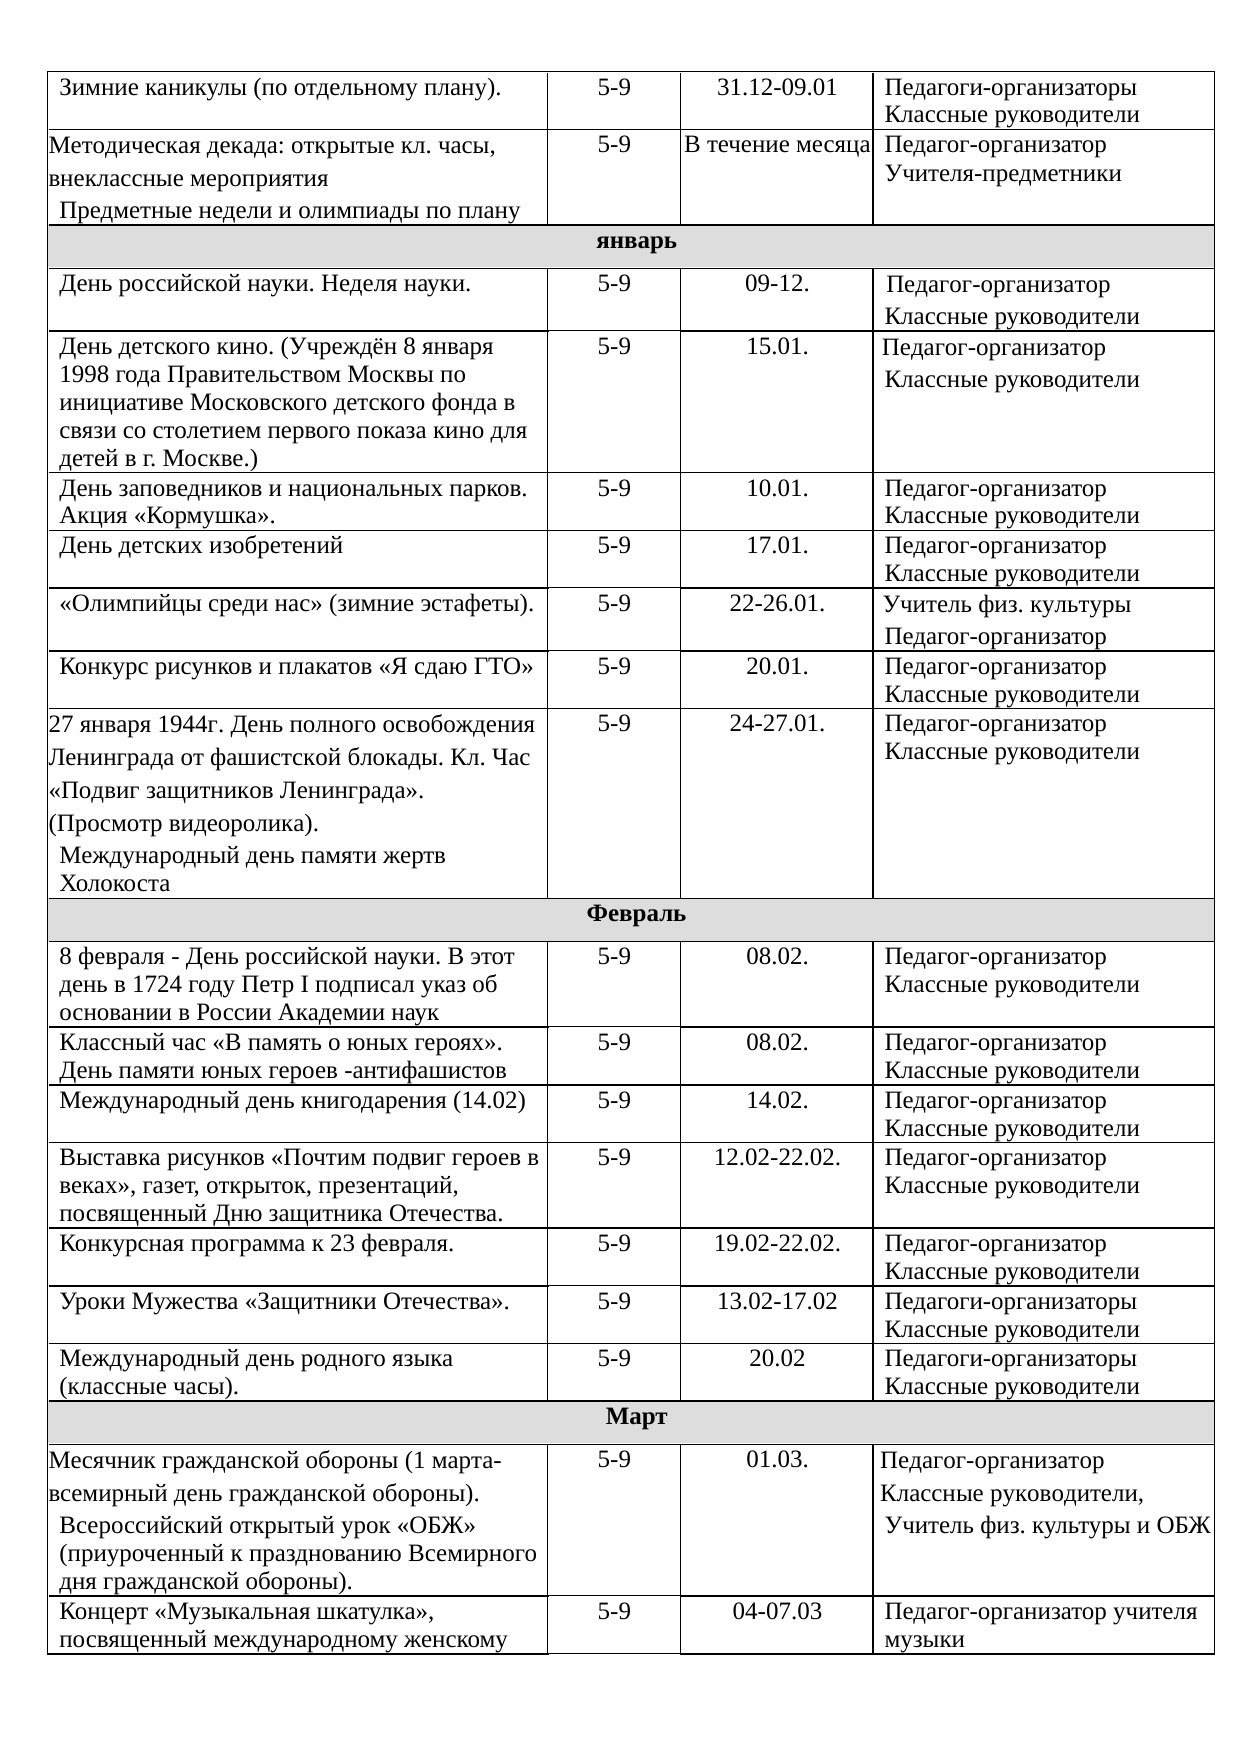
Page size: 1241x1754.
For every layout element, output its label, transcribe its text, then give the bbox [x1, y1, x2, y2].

table_cell 5-9 [548, 1344, 680, 1400]
table_cell 10.01. [681, 473, 872, 529]
table_cell Международный день родного языка (классные часы). [48, 1344, 547, 1400]
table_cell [874, 1597, 1214, 1653]
table_cell В течение месяца [681, 130, 872, 224]
table_cell 08.02. [681, 1028, 872, 1084]
table_cell Методическая декада: открытые кл. часы, внеклассные мероприятия Предметные недели и олимпиады по плану [48, 130, 547, 224]
table_cell 8 февраля - День российской науки. В этот день в 1724 году Петр I подписал указ об основании в России Академии наук [48, 942, 547, 1026]
table_cell Педагог-организатор Классные руководители [874, 332, 1214, 472]
table_cell 24-27.01. [681, 709, 872, 897]
table_cell 15.01. [681, 332, 872, 472]
table_cell 19.02-22.02. [681, 1229, 872, 1285]
table_cell 31.12-09.01 [681, 72, 873, 128]
table_cell 5-9 [548, 130, 680, 224]
table_cell Классный час «В память о юных героях». День памяти юных героев -антифашистов [48, 1027, 547, 1084]
table_cell Февраль [48, 899, 1214, 941]
table_cell 5-9 [548, 1027, 680, 1084]
table_cell Конкурсная программа к 23 февраля. [48, 1228, 547, 1285]
table_cell Педагог-организатор Классные руководители [874, 1229, 1214, 1285]
table_cell 22-26.01. [681, 589, 872, 650]
table_cell 5-9 [548, 709, 680, 897]
table_cell 5-9 [548, 531, 680, 587]
table_cell 13.02-17.02 [681, 1287, 872, 1343]
table_cell День российской науки. Неделя науки. [48, 269, 547, 330]
table_cell 01.03. [681, 1445, 872, 1595]
table_cell Педагог-организатор Классные руководители [874, 269, 1214, 330]
table_cell 5-9 [548, 1143, 680, 1227]
table_cell 5-9 [548, 72, 680, 128]
table_cell 5-9 [548, 1286, 680, 1343]
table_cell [48, 1596, 547, 1653]
table_cell январь [48, 225, 1214, 267]
table_cell Выставка рисунков «Почтим подвиг героев в веках», газет, открыток, презентаций, посвященный Дню защитника Отечества. [48, 1143, 547, 1227]
table_cell 12.02-22.02. [681, 1143, 872, 1227]
table_cell Конкурс рисунков и плакатов «Я сдаю ГТО» [48, 651, 547, 708]
table_cell Педагог-организатор Учителя-предметники [874, 130, 1214, 224]
table_cell «Олимпийцы среди нас» (зимние эстафеты). [48, 588, 547, 650]
table_cell Учитель физ. культуры Педагог-организатор [874, 589, 1214, 650]
table_cell 20.02 [681, 1344, 872, 1400]
table_cell 5-9 [548, 1596, 680, 1653]
table_cell 09-12. [681, 269, 872, 330]
table_cell Зимние каникулы (по отдельному плану). [48, 72, 547, 128]
table_cell Педагог-организатор Классные руководители [874, 1086, 1214, 1142]
table_cell Педагоги-организаторы Классные руководители [874, 1344, 1214, 1400]
table_cell 5-9 [548, 651, 680, 708]
table_cell 14.02. [681, 1086, 872, 1142]
table_cell Педагог-организатор Классные руководители [874, 473, 1214, 529]
table_cell 5-9 [548, 269, 680, 330]
table_cell Педагог-организатор Классные руководители [874, 709, 1214, 897]
table_cell Международный день книгодарения (14.02) [48, 1085, 547, 1142]
table_cell 04-07.03 [681, 1597, 872, 1653]
table_cell 5-9 [548, 1229, 680, 1285]
table_cell День детского кино. (Учреждён 8 января 1998 года Правительством Москвы по инициативе Московского детского фонда в связи со столетием первого показа кино для детей в г. Москве.) [48, 331, 547, 472]
table_cell 20.01. [681, 652, 872, 708]
table_cell 5-9 [548, 1445, 680, 1595]
table_cell 27 января 1944г. День полного освобождения Ленинграда от фашистской блокады. Кл. Час «Подвиг защитников Ленинграда». (Просмотр видеоролика). Международный день памяти жертв Холокоста [48, 709, 547, 897]
table_cell 5-9 [548, 942, 680, 1026]
table_cell Педагог-организатор Классные руководители [874, 1143, 1214, 1227]
table_cell Педагог-организатор Классные руководители [874, 1028, 1214, 1084]
table_cell 5-9 [548, 473, 680, 529]
table_cell 08.02. [681, 942, 872, 1026]
table_cell Педагог-организатор Классные руководители [874, 942, 1214, 1026]
table_cell 5-9 [548, 331, 680, 472]
table_cell Март [48, 1401, 1214, 1443]
table_cell 17.01. [681, 531, 872, 587]
table_cell 5-9 [548, 588, 680, 650]
table_cell Педагог-организатор Классные руководители, Учитель физ. культуры и ОБЖ [874, 1445, 1214, 1595]
table_cell День детских изобретений [48, 531, 547, 587]
table_cell Педагог-организатор Классные руководители [874, 531, 1214, 587]
table_cell Педагоги-организаторы Классные руководители [874, 1287, 1214, 1343]
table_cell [874, 72, 1214, 128]
table_cell Педагог-организатор Классные руководители [874, 652, 1214, 708]
table_cell Месячник гражданской обороны (1 марта-всемирный день гражданской обороны). Всероссийский открытый урок «ОБЖ» (приуроченный к празднованию Всемирного дня гражданской обороны). [48, 1445, 547, 1595]
table_cell 5-9 [548, 1086, 680, 1142]
table_cell День заповедников и национальных парков. Акция «Кормушка». [48, 473, 547, 529]
table_cell Уроки Мужества «Защитники Отечества». [48, 1286, 547, 1343]
